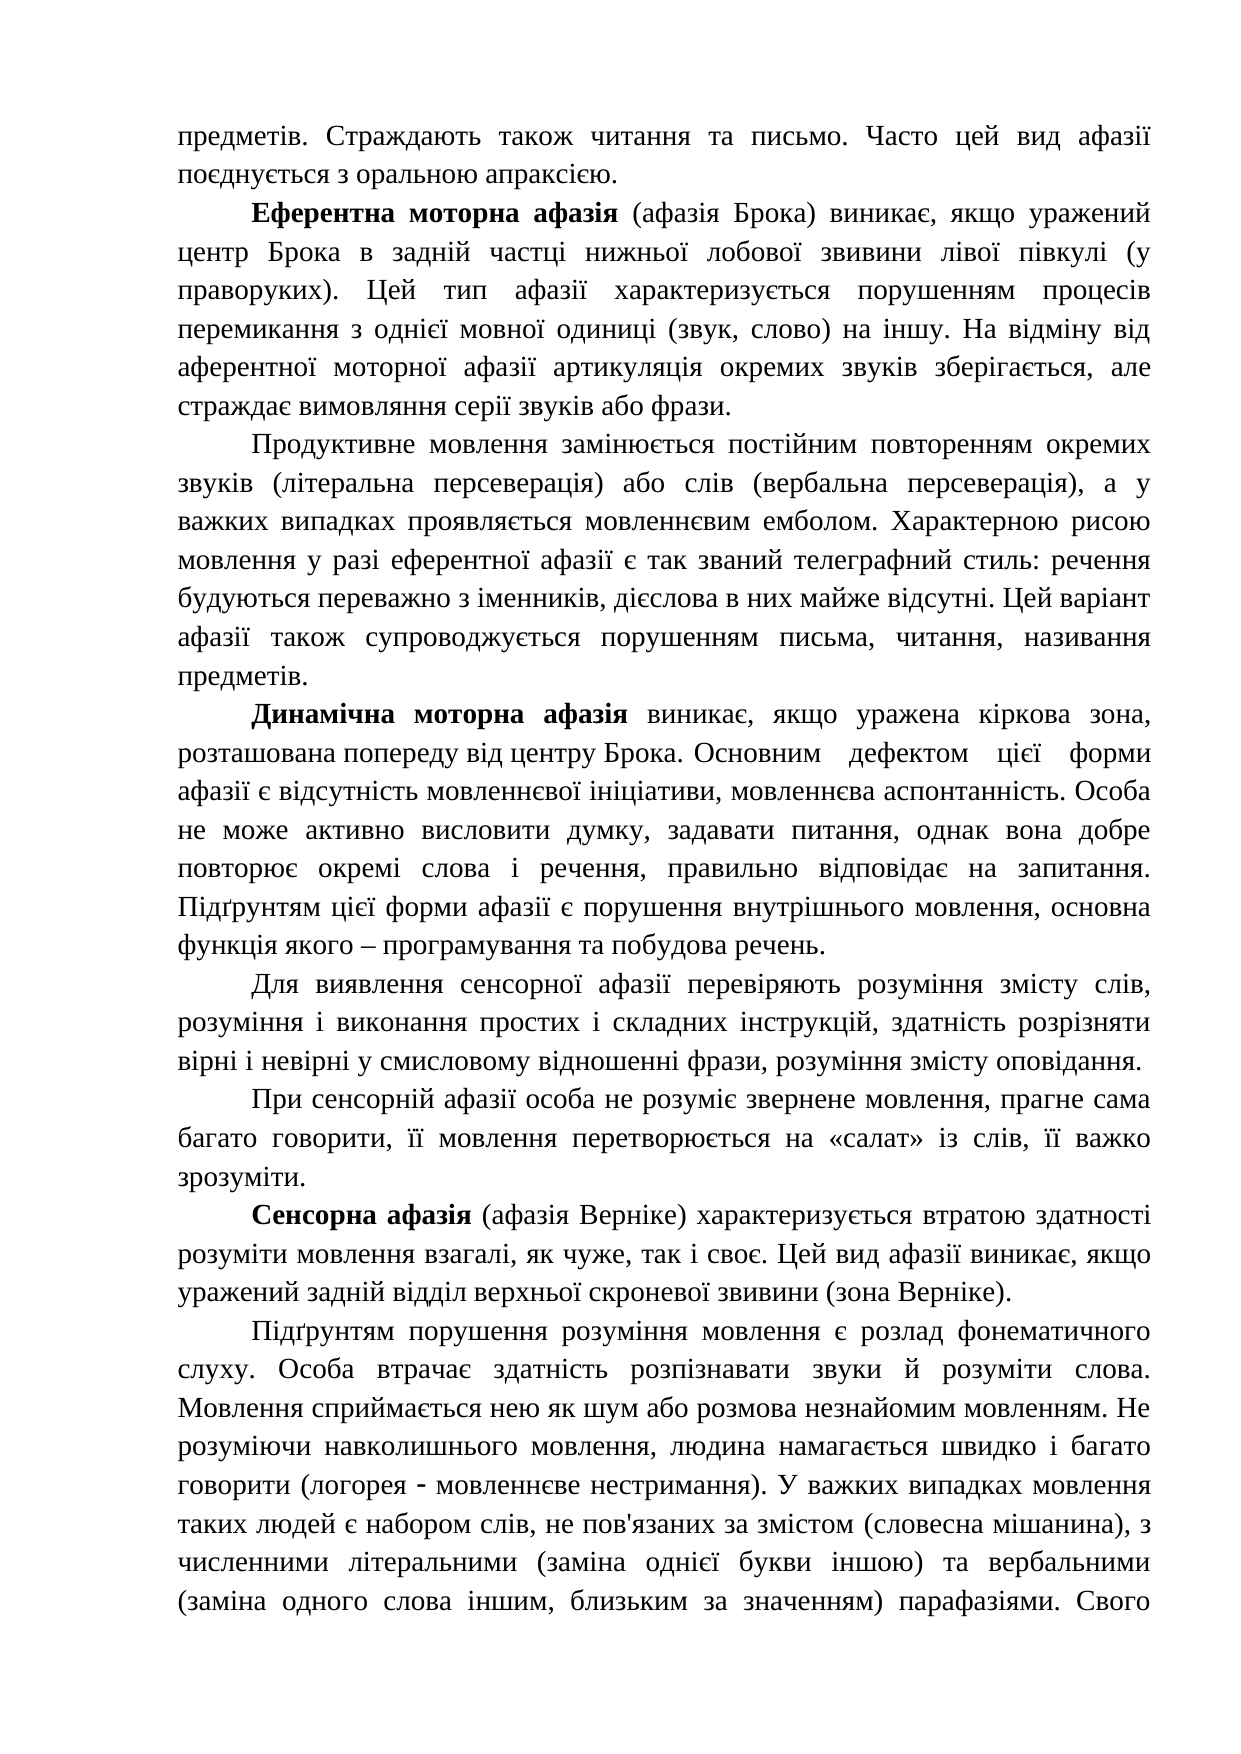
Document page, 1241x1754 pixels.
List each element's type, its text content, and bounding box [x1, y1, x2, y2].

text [177, 118, 1152, 190]
text Еферентна моторна афазія (афазія Брока) виникає, якщо уражений центр Брока в задній частці нижньої лобової звивини лівої півкулі (у праворуких). Цей тип афазії характеризується порушенням процесів перемикання з однієї мовної одиниці (звук, слово) на іншу. На відміну від аферентної моторної афазії артикуляція окремих звуків зберігається, але страждає вимовляння серії звуків або фрази. [177, 195, 1152, 421]
text Для виявлення сенсорної афазії перевіряють розуміння змісту слів, розуміння і виконання простих і складних інструкцій, здатність розрізняти вірні і невірні у смисловому відношенні фрази, розуміння змісту оповідання. При сенсорній афазії особа не розуміє звернене мовлення, прагне сама багато говорити, її мовлення перетворюється на «салат» із слів, її важко зрозуміти. [177, 966, 1152, 1192]
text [177, 1313, 1152, 1616]
text Динамічна моторна афазія виникає, якщо уражена кіркова зона, розташована попереду від центру Брока. Основним дефектом цієї форми афазії є відсутність мовленнєвої ініціативи, мовленнєва аспонтанність. Особа не може активно висловити думку, задавати питання, однак вона добре повторює окремі слова і речення, правильно відповідає на запитання. Підґрунтям цієї форми афазії є порушення внутрішнього мовлення, основна функція якого – програмування та побудова речень. [177, 696, 1152, 961]
text Продуктивне мовлення замінюється постійним повторенням окремих звуків (літеральна персеверація) або слів (вербальна персеверація), а у важких випадках проявляється мовленнєвим емболом. Характерною рисою мовлення у разі еферентної афазії є так званий телеграфний стиль: речення будуються переважно з іменників, дієслова в них майже відсутні. Цей варіант афазії також супроводжується порушенням письма, читання, називання предметів. [177, 426, 1152, 691]
text Сенсорна афазія (афазія Верніке) характеризується втратою здатності розуміти мовлення взагалі, як чуже, так і своє. Цей вид афазії виникає, якщо уражений задній відділ верхньої скроневої звивини (зона Верніке). [177, 1197, 1152, 1308]
